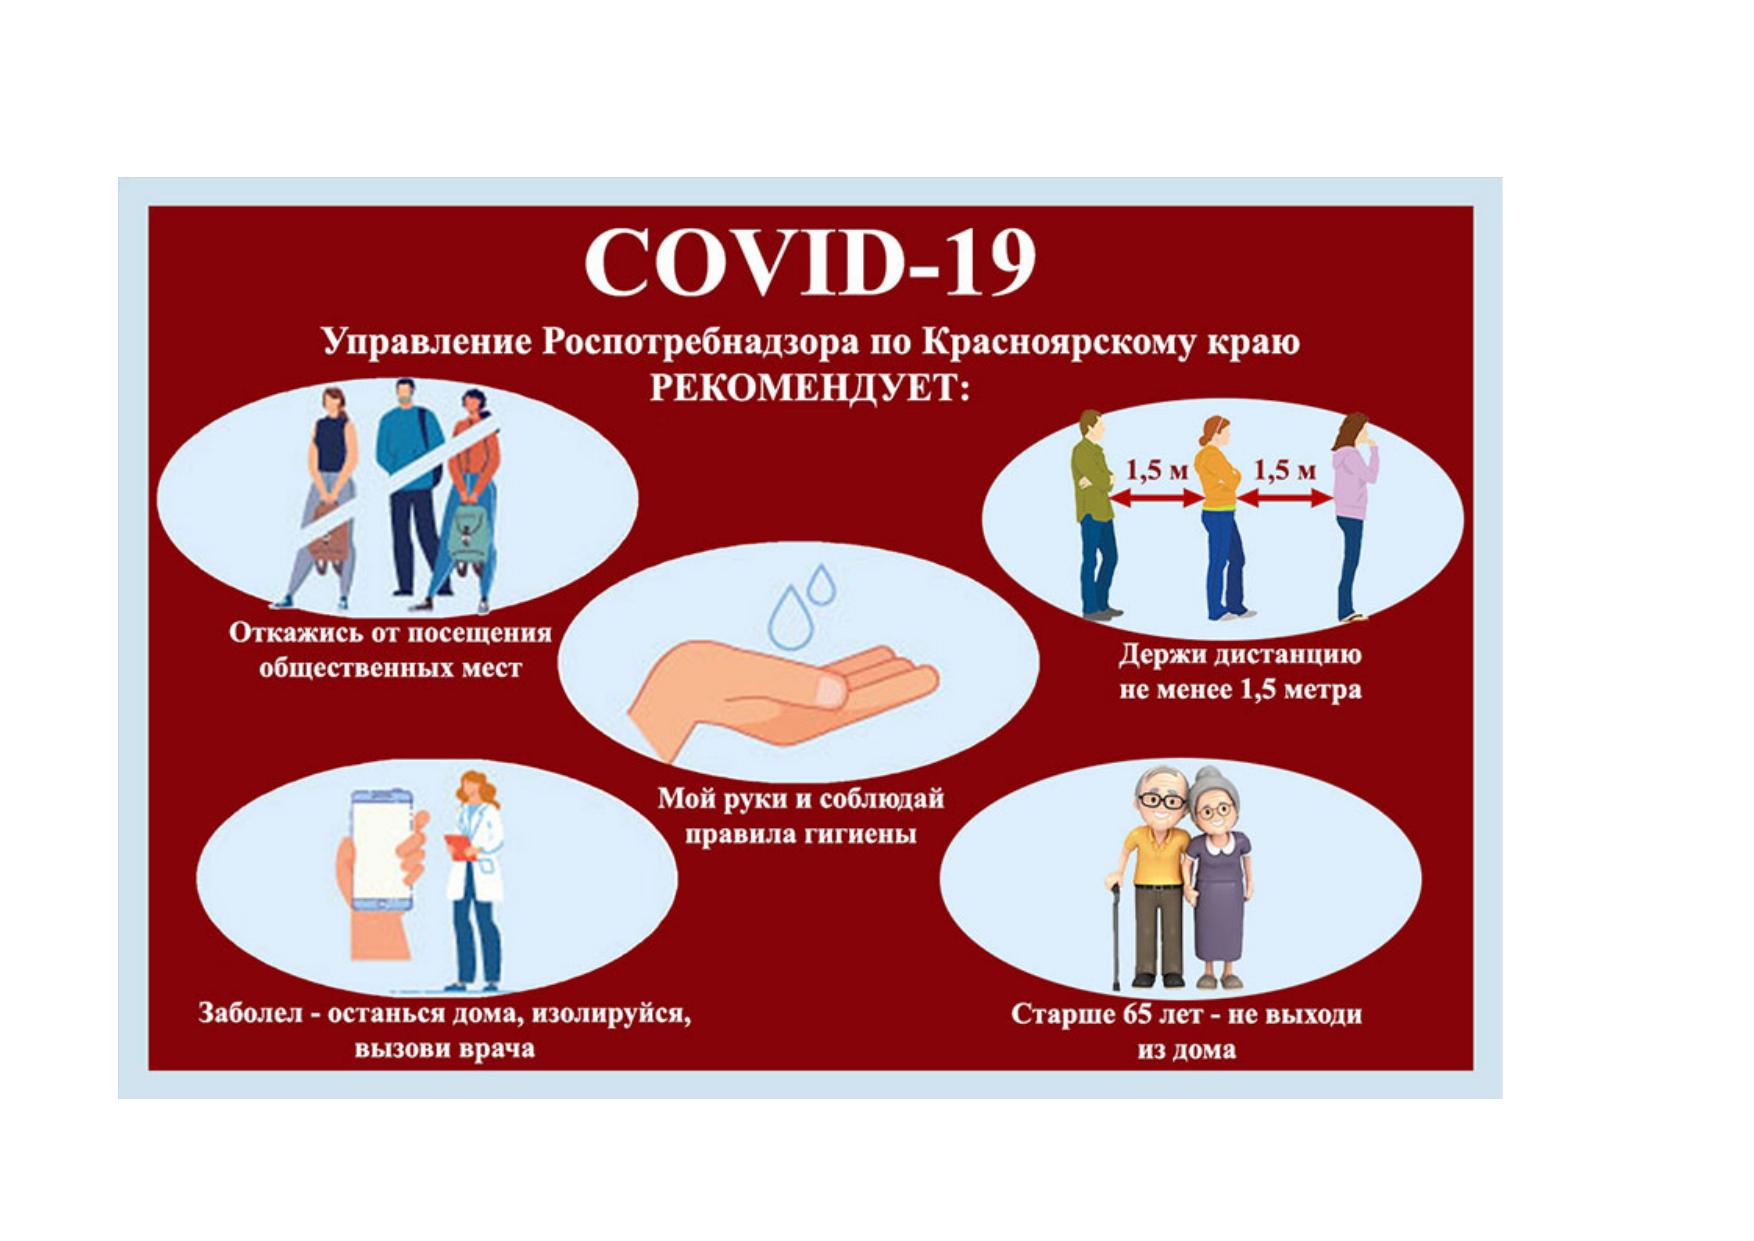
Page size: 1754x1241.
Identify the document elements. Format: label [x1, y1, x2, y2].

picture [118, 177, 1503, 1099]
